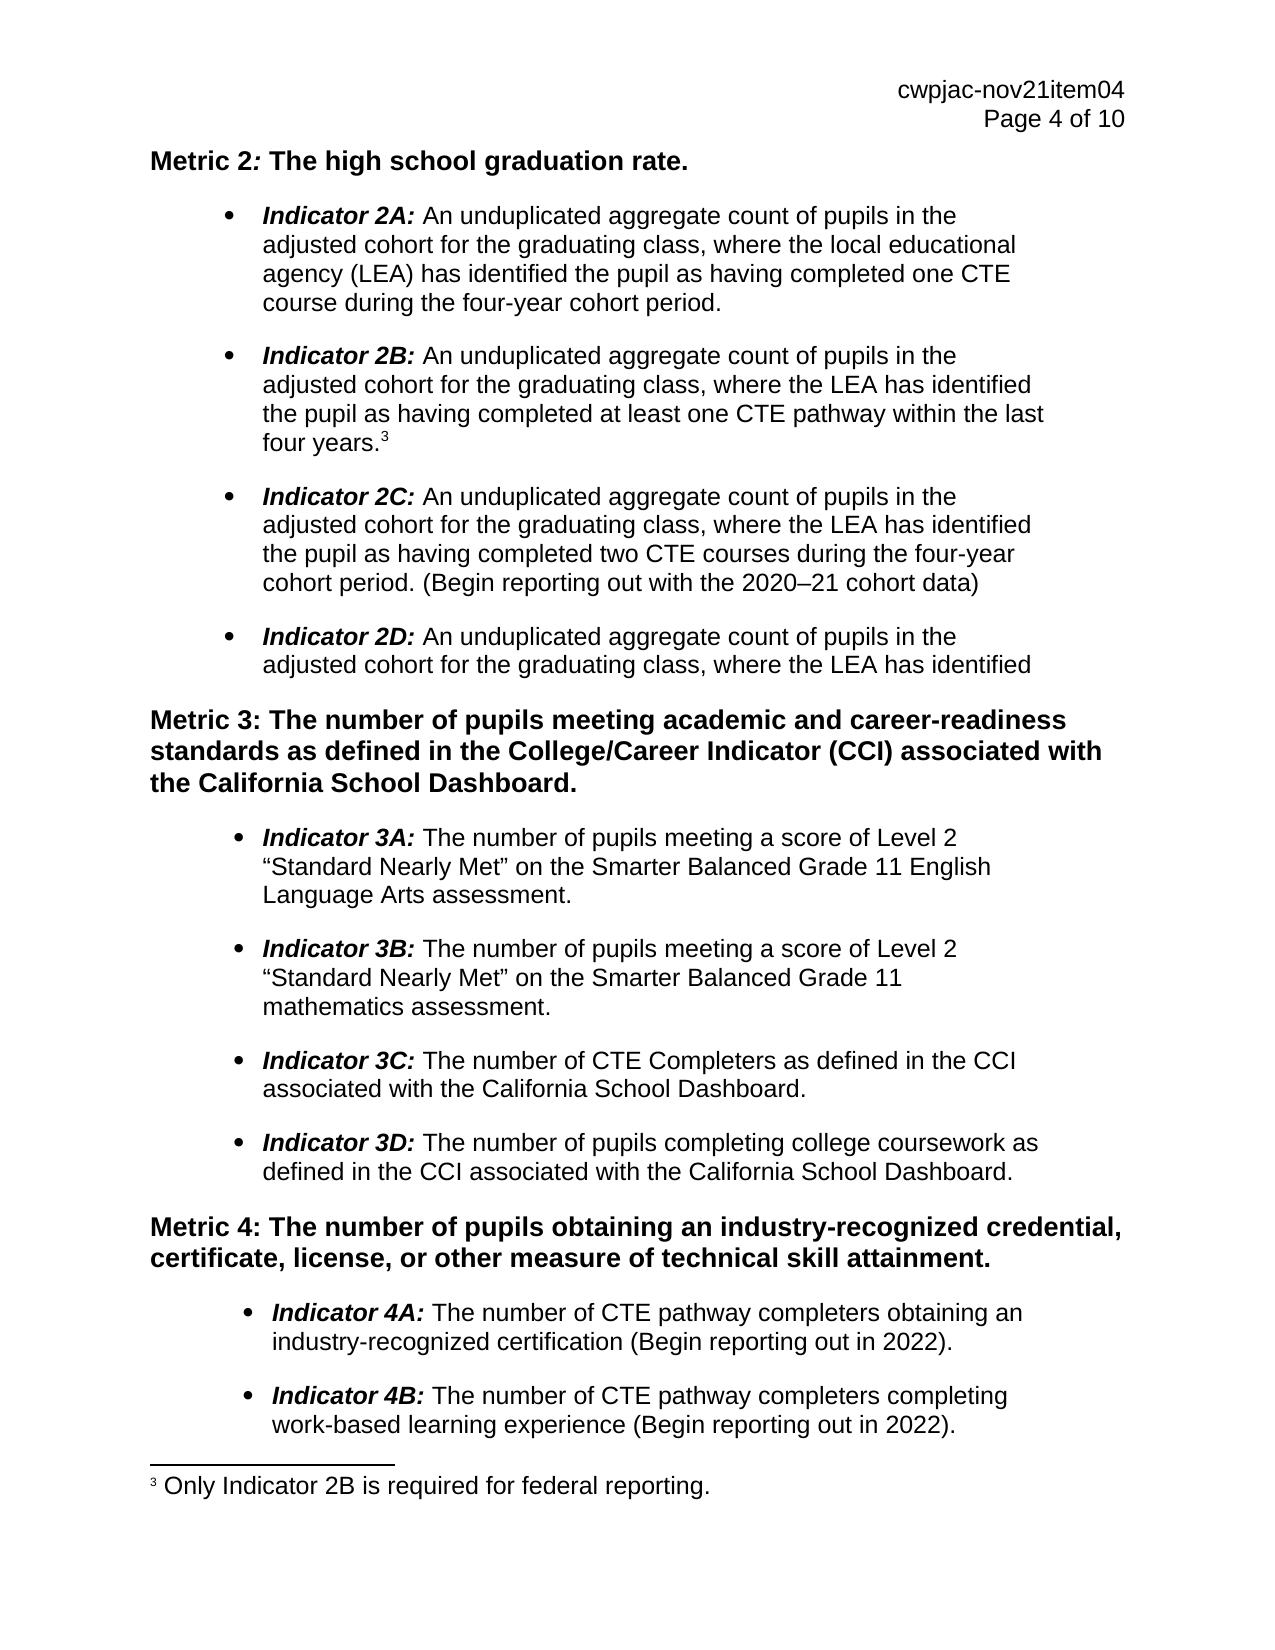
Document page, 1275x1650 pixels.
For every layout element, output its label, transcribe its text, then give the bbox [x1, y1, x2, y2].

subtitle Metric 2: The high school graduation rate. [150, 145, 1125, 176]
list Indicator 3C: The number of CTE Completers as defined in the CCI associated with the California School Dashboard. [234, 1046, 1050, 1103]
list Indicator 2D: An unduplicated aggregate count of pupils in the adjusted cohort for the graduating class, where the LEA has identified [225, 622, 1050, 679]
list Indicator 4A: The number of CTE pathway completers obtaining an industry-recognized certification (Begin reporting out in 2022). [244, 1298, 1050, 1356]
subtitle Metric 4: The number of pupils obtaining an industry-recognized credential, certificate, license, or other measure of technical skill attainment. [150, 1211, 1125, 1273]
list Indicator 2C: An unduplicated aggregate count of pupils in the adjusted cohort for the graduating class, where the LEA has identified the pupil as having completed two CTE courses during the four-year cohort period. (Begin reporting out with the 2020–21 cohort data) [225, 481, 1050, 597]
list Indicator 3A: The number of pupils meeting a score of Level 2 “Standard Nearly Met” on the Smarter Balanced Grade 11 English Language Arts assessment. [234, 823, 1050, 909]
list Indicator 2A: An unduplicated aggregate count of pupils in the adjusted cohort for the graduating class, where the local educational agency (LEA) has identified the pupil as having completed one CTE course during the four-year cohort period. [225, 201, 1050, 316]
list Indicator 3B: The number of pupils meeting a score of Level 2 “Standard Nearly Met” on the Smarter Balanced Grade 11 mathematics assessment. [234, 934, 1050, 1021]
list Indicator 4B: The number of CTE pathway completers completing work-based learning experience (Begin reporting out in 2022). [244, 1381, 1050, 1438]
list Indicator 3D: The number of pupils completing college coursework as defined in the CCI associated with the California School Dashboard. [234, 1128, 1050, 1186]
list Indicator 2B: An unduplicated aggregate count of pupils in the adjusted cohort for the graduating class, where the LEA has identified the pupil as having completed at least one CTE pathway within the last four years. [225, 341, 1050, 456]
subtitle Metric 3: The number of pupils meeting academic and career-readiness standards as defined in the College/Career Indicator (CCI) associated with the California School Dashboard. [150, 704, 1125, 798]
